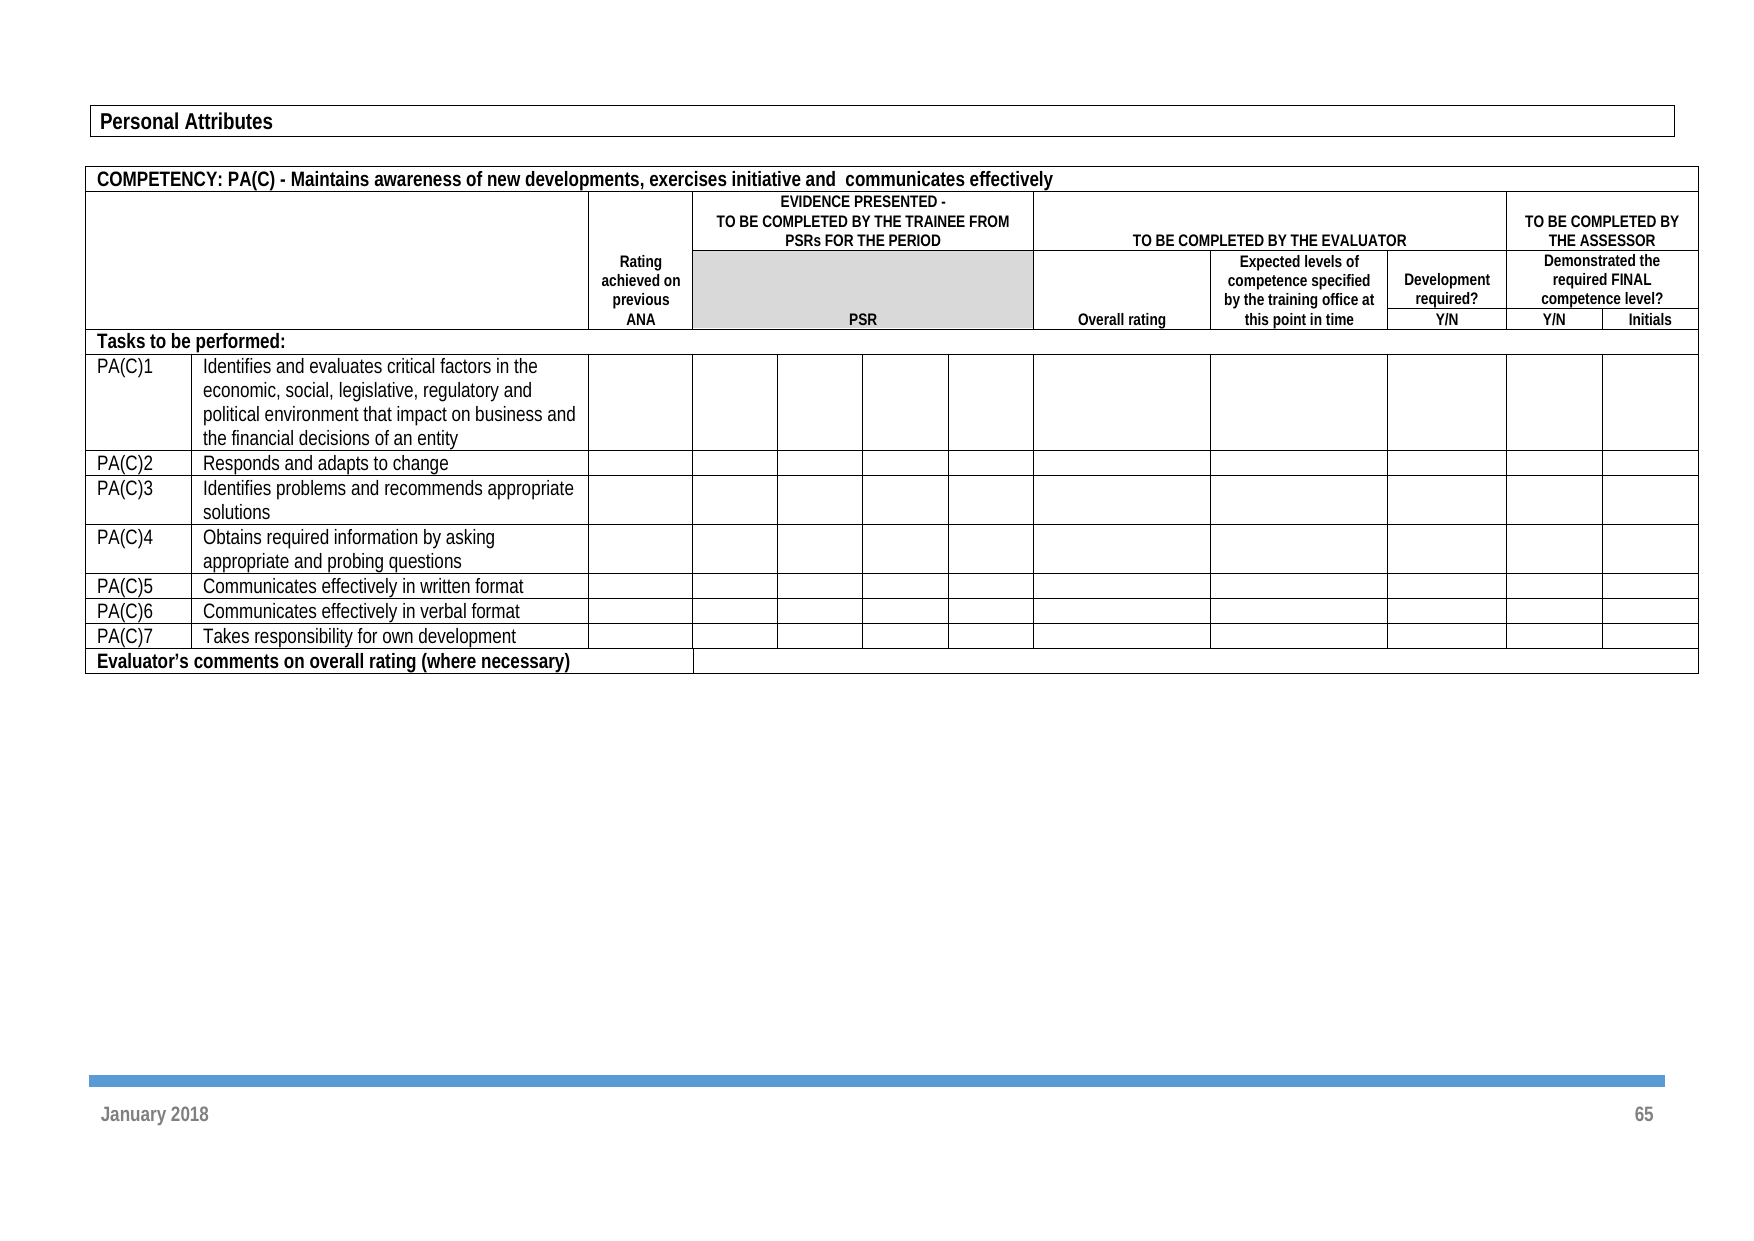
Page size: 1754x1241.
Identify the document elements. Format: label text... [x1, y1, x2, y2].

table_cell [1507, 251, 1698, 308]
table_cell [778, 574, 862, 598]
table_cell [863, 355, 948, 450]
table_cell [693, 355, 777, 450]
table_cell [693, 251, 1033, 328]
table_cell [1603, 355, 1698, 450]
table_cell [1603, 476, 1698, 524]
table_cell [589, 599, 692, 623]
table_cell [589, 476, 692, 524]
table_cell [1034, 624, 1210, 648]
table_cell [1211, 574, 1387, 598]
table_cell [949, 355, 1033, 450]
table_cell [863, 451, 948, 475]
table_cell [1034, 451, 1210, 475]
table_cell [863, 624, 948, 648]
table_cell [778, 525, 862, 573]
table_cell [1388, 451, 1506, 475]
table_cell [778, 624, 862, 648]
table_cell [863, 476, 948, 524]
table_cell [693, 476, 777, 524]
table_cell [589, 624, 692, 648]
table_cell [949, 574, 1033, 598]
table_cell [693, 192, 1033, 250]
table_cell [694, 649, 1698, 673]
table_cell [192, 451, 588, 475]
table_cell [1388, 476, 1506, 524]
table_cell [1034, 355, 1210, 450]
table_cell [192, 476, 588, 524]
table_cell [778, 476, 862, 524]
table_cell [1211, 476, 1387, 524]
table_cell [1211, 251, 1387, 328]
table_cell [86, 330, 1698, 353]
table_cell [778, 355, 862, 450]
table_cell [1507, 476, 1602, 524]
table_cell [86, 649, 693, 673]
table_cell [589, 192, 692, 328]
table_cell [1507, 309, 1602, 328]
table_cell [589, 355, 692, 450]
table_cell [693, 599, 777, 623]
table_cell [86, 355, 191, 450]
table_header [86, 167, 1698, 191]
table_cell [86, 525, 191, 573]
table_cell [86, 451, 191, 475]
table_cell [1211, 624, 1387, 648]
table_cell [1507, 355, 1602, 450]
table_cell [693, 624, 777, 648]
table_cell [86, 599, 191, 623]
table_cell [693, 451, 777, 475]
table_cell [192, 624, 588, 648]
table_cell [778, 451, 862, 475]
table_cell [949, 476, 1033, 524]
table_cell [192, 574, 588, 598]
text Personal Attributes [91, 106, 1674, 136]
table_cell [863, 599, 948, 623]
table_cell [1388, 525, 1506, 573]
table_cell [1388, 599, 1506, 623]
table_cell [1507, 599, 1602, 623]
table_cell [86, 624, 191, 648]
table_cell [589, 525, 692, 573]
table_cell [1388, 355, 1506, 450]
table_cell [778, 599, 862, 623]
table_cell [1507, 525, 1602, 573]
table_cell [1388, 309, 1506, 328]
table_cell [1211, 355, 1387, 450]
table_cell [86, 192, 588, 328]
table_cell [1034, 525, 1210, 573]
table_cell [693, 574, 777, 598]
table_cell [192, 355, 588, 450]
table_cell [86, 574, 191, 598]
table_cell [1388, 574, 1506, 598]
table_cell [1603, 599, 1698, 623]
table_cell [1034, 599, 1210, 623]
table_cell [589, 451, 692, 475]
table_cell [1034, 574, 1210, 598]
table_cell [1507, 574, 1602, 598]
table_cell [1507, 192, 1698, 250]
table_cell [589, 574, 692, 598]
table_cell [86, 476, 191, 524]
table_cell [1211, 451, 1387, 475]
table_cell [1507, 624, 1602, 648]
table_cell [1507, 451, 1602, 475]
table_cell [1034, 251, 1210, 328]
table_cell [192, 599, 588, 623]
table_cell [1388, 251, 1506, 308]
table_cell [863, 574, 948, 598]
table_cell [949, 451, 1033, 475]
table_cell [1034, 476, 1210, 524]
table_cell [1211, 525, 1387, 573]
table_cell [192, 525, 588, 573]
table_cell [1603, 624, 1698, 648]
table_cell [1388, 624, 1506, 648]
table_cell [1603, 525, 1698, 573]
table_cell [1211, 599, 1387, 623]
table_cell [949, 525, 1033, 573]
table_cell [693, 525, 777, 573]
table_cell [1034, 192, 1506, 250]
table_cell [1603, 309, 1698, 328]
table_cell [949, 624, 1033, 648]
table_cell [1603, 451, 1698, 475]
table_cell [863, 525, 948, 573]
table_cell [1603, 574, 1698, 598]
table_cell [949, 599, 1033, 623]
